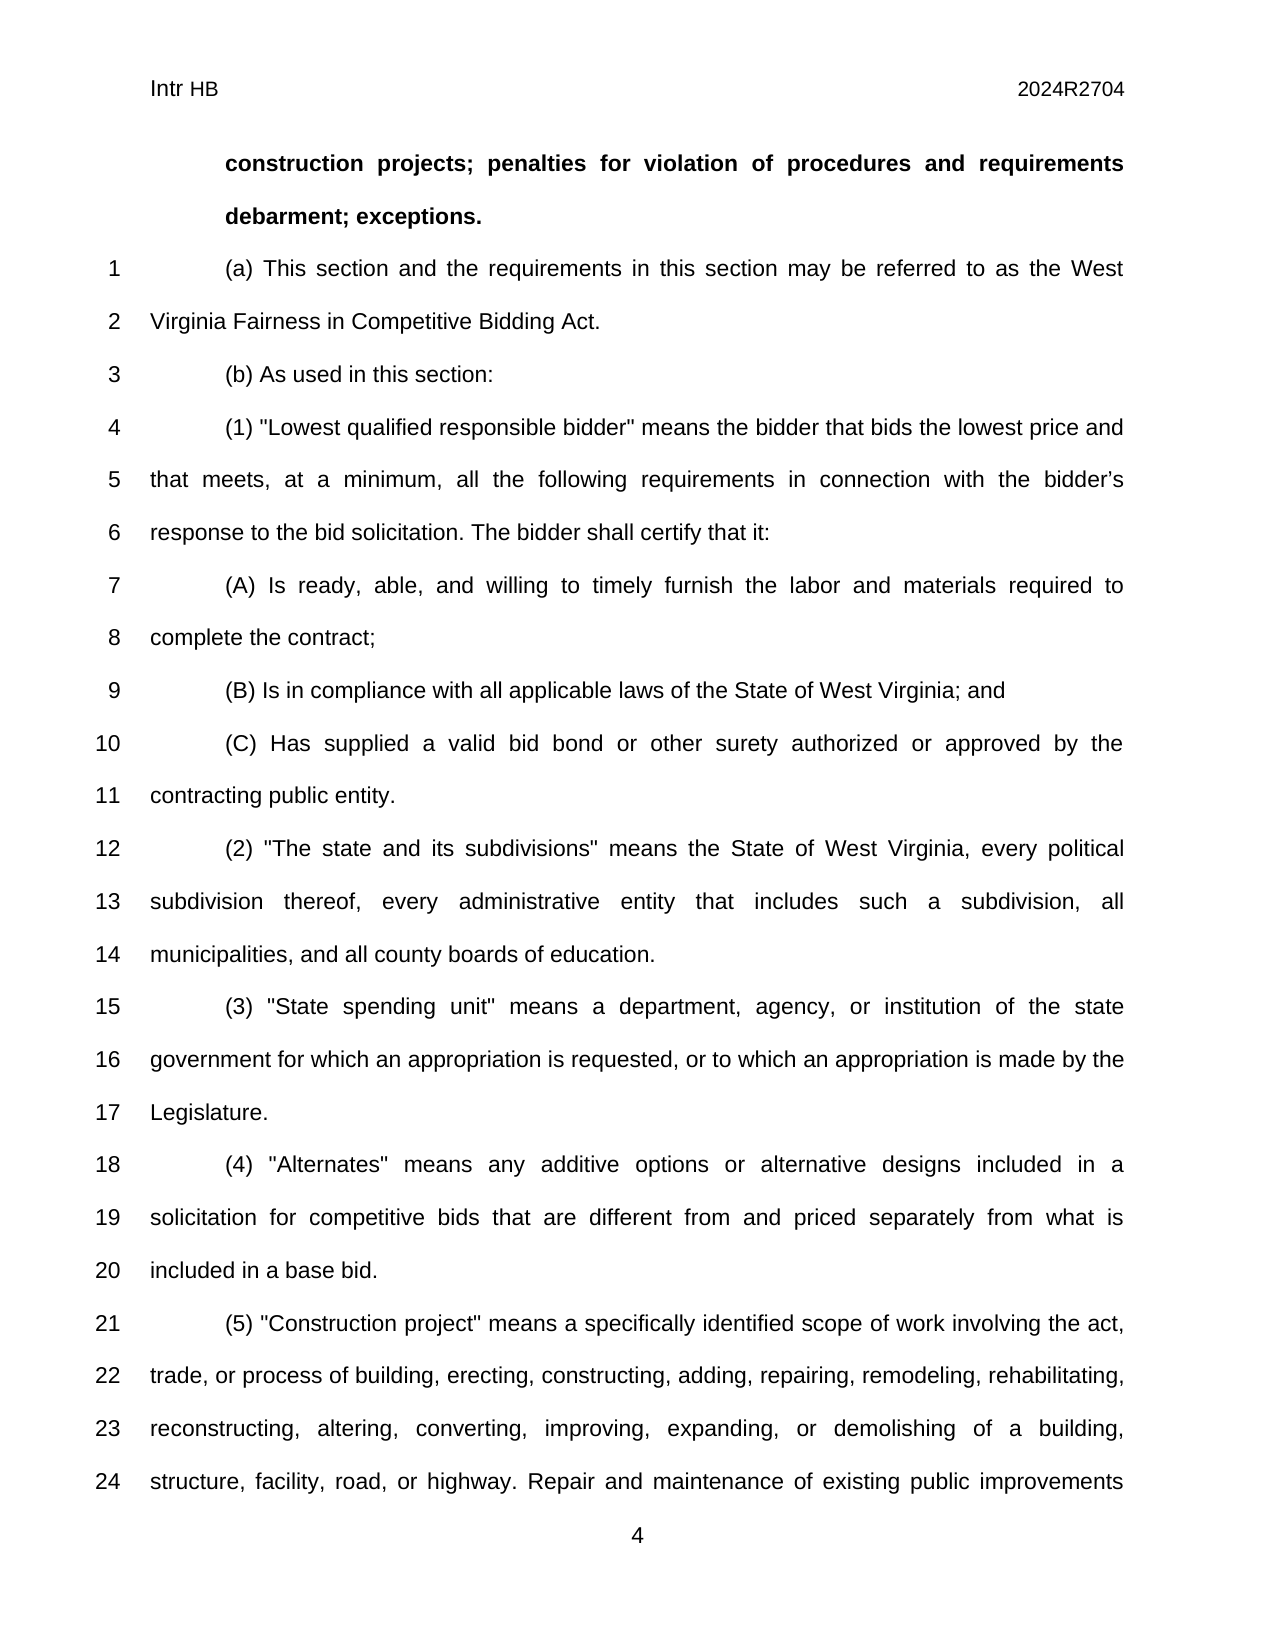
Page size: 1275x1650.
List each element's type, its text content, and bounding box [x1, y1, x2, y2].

text (b) As used in this section: [150, 361, 1125, 387]
text (1) "Lowest qualified responsible bidder" means the bidder that bids the lowest price and that meets, at a minimum, all the following requirements in connection with the bidder’s response to the bid solicitation. The bidder shall certify that it: [150, 413, 1125, 545]
text (3) "State spending unit" means a department, agency, or institution of the state government for which an appropriation is requested, or to which an appropriation is made by the Legislature. [150, 993, 1125, 1125]
text (4) "Alternates" means any additive options or alternative designs included in a solicitation for competitive bids that are different from and priced separately from what is included in a base bid. [150, 1151, 1125, 1283]
text (B) Is in compliance with all applicable laws of the State of West Virginia; and [150, 677, 1125, 703]
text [150, 1309, 1125, 1494]
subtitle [150, 150, 1125, 229]
text (2) "The state and its subdivisions" means the State of West Virginia, every political subdivision thereof, every administrative entity that includes such a subdivision, all municipalities, and all county boards of education. [150, 835, 1125, 967]
text (a) This section and the requirements in this section may be referred to as the West Virginia Fairness in Competitive Bidding Act. [150, 255, 1125, 334]
text (C) Has supplied a valid bid bond or other surety authorized or approved by the contracting public entity. [150, 730, 1125, 809]
text (A) Is ready, able, and willing to timely furnish the labor and materials required to complete the contract; [150, 572, 1125, 651]
